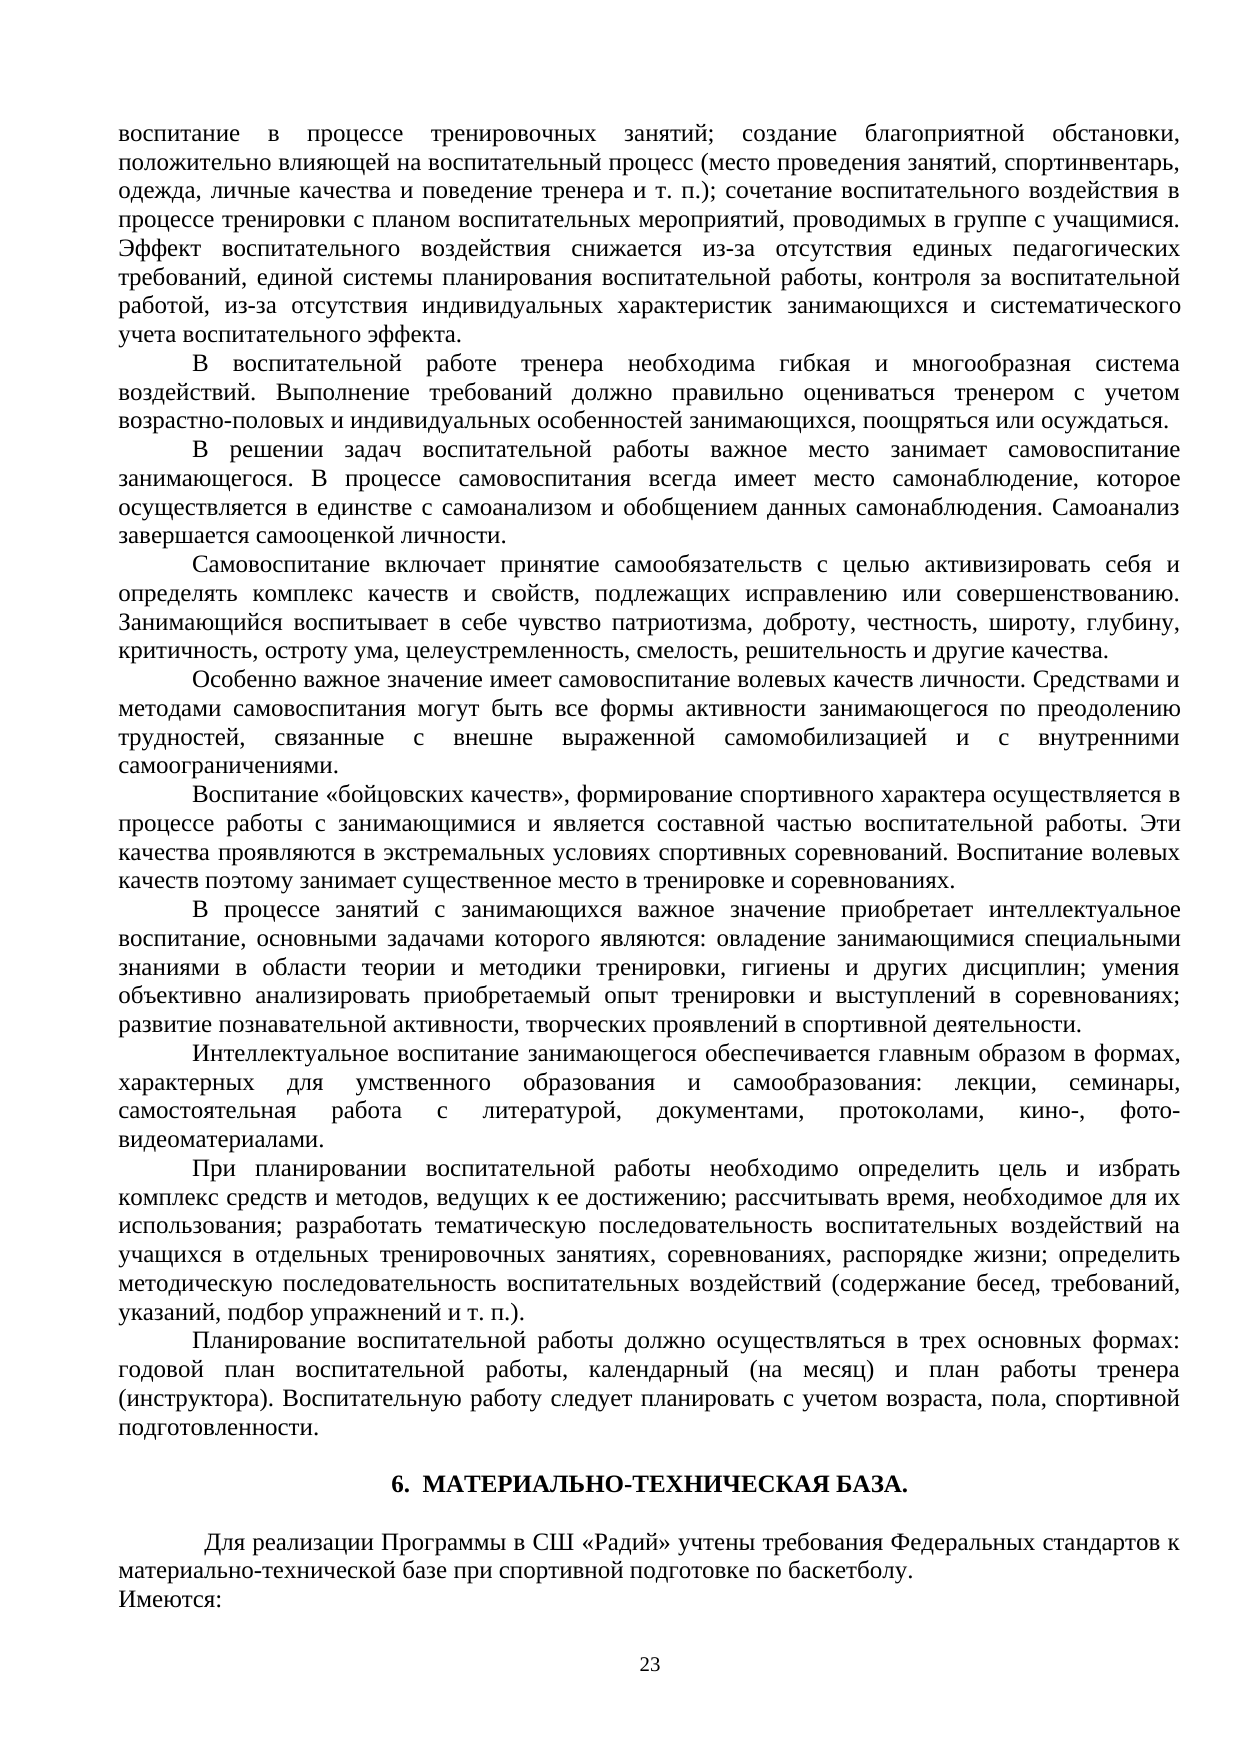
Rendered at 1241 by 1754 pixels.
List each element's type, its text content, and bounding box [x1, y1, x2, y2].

text Особенно важное значение имеет самовоспитание волевых качеств личности. Средствами и методами самовоспитания могут быть все формы активности занимающегося по преодолению трудностей, связанные с внешне выраженной самомобилизацией и с внутренними самоограничениями. [118, 664, 1181, 779]
text 6. МАТЕРИАЛЬНО-ТЕХНИЧЕСКАЯ БАЗА. [118, 1469, 1181, 1498]
text В процессе занятий с занимающихся важное значение приобретает интеллектуальное воспитание, основными задачами которого являются: овладение занимающимися специальными знаниями в области теории и методики тренировки, гигиены и других дисциплин; умения объективно анализировать приобретаемый опыт тренировки и выступлений в соревнованиях; развитие познавательной активности, творческих проявлений в спортивной деятельности. [118, 894, 1181, 1038]
text Самовоспитание включает принятие самообязательств с целью активизировать себя и определять комплекс качеств и свойств, подлежащих исправлению или совершенствованию. Занимающийся воспитывает в себе чувство патриотизма, доброту, честность, широту, глубину, критичность, остроту ума, целеустремленность, смелость, решительность и другие качества. [118, 549, 1181, 664]
text В воспитательной работе тренера необходима гибкая и многообразная система воздействий. Выполнение требований должно правильно оцениваться тренером с учетом возрастно-половых и индивидуальных особенностей занимающихся, поощряться или осуждаться. [118, 348, 1181, 434]
text Воспитание «бойцовских качеств», формирование спортивного характера осуществляется в процессе работы с занимающимися и является составной частью воспитательной работы. Эти качества проявляются в экстремальных условиях спортивных соревнований. Воспитание волевых качеств поэтому занимает существенное место в тренировке и соревнованиях. [118, 779, 1181, 894]
text Имеются: [118, 1584, 1181, 1613]
text Для реализации Программы в СШ «Радий» учтены требования Федеральных стандартов к материально-технической базе при спортивной подготовке по баскетболу. [118, 1527, 1181, 1584]
text Планирование воспитательной работы должно осуществляться в трех основных формах: годовой план воспитательной работы, календарный (на месяц) и план работы тренера (инструктора). Воспитательную работу следует планировать с учетом возраста, пола, спортивной подготовленности. [118, 1326, 1181, 1441]
text В решении задач воспитательной работы важное место занимает самовоспитание занимающегося. В процессе самовоспитания всегда имеет место самонаблюдение, которое осуществляется в единстве с самоанализом и обобщением данных самонаблюдения. Самоанализ завершается самооценкой личности. [118, 434, 1181, 549]
text При планировании воспитательной работы необходимо определить цель и избрать комплекс средств и методов, ведущих к ее достижению; рассчитывать время, необходимое для их использования; разработать тематическую последовательность воспитательных воздействий на учащихся в отдельных тренировочных занятиях, соревнованиях, распорядке жизни; определить методическую последовательность воспитательных воздействий (содержание бесед, требований, указаний, подбор упражнений и т. п.). [118, 1153, 1181, 1326]
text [118, 118, 1181, 348]
text Интеллектуальное воспитание занимающегося обеспечивается главным образом в формах, характерных для умственного образования и самообразования: лекции, семинары, самостоятельная работа с литературой, документами, протоколами, кино-, фото-видеоматериалами. [118, 1038, 1181, 1153]
